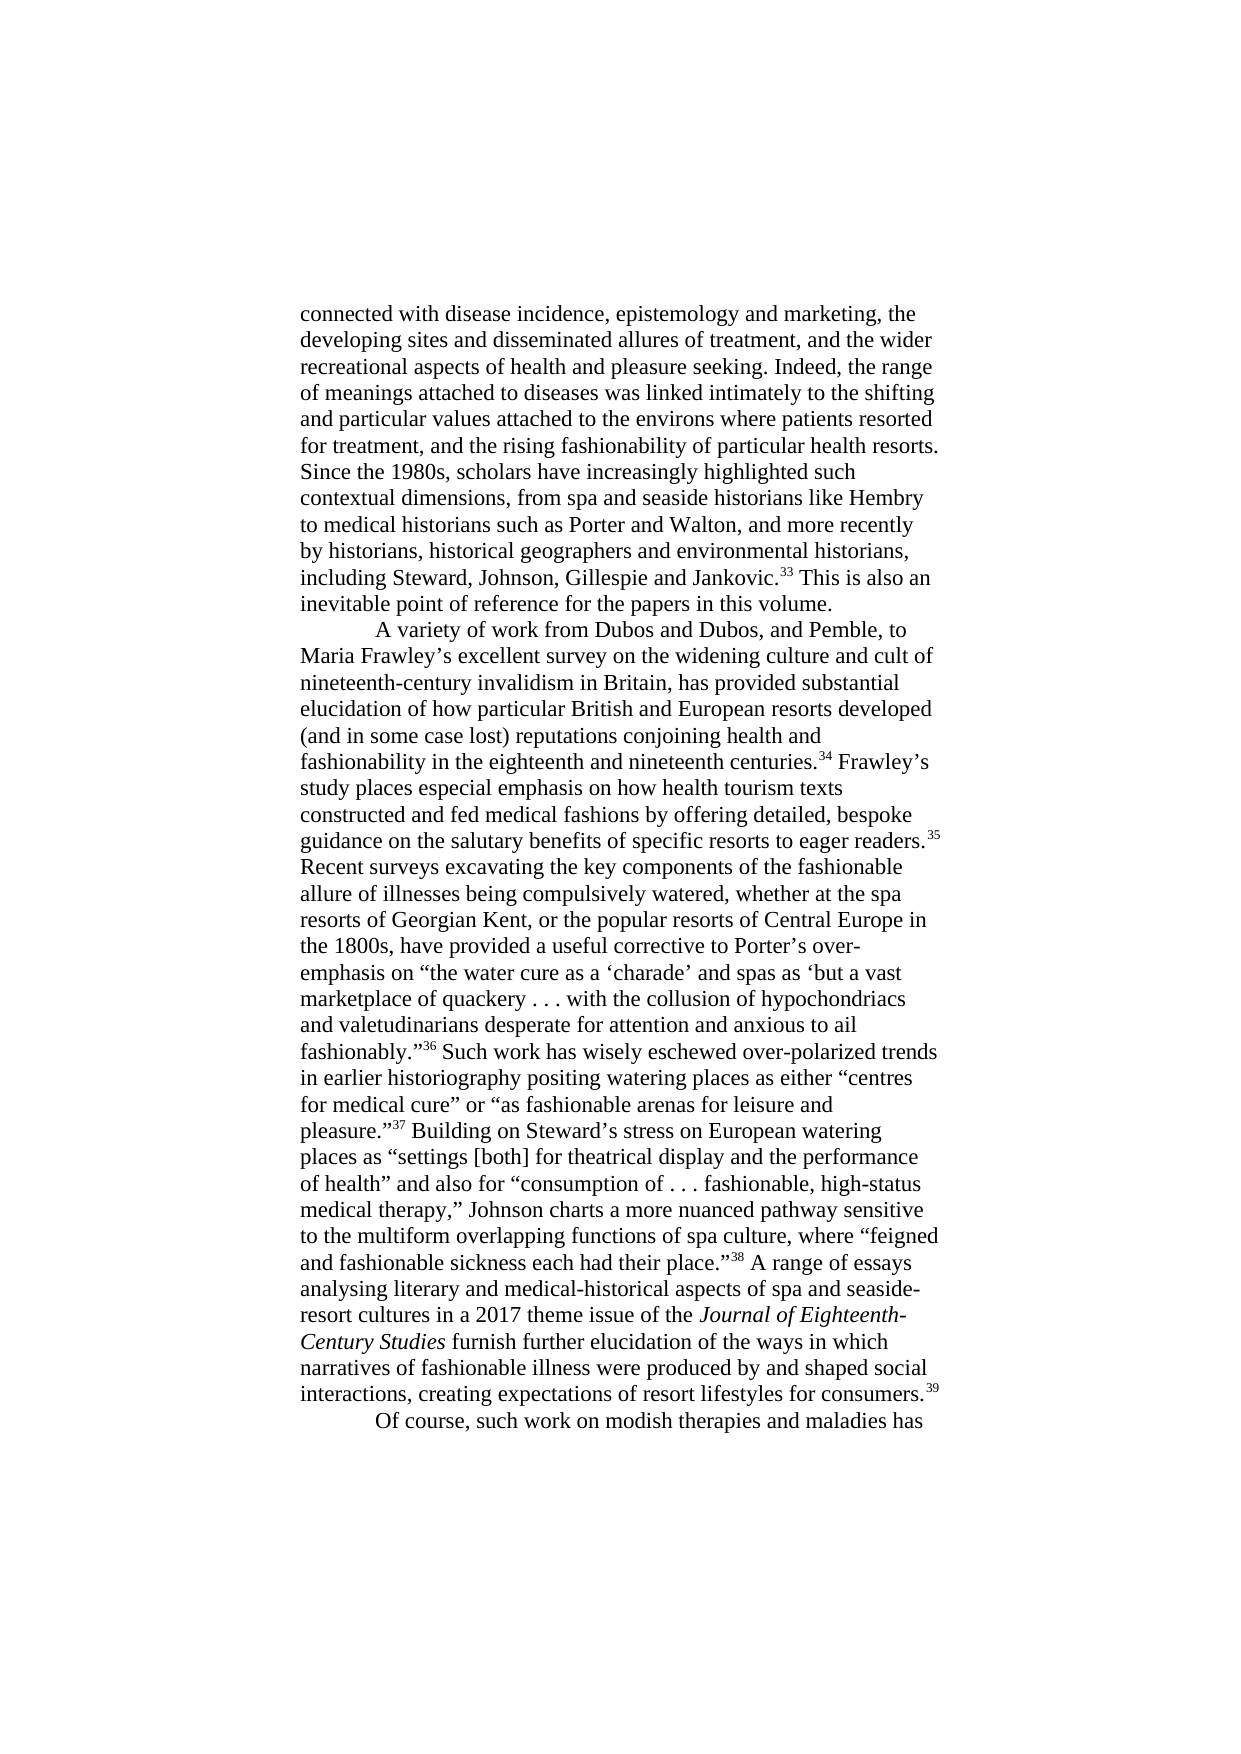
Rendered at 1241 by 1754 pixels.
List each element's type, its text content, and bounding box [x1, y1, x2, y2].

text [300, 300, 940, 616]
text A variety of work from Dubos and Dubos, and Pemble, to Maria Frawley’s excellent survey on the widening culture and cult of nineteenth-century invalidism in Britain, has provided substantial elucidation of how particular British and European resorts developed (and in some case lost) reputations conjoining health and fashionability in the eighteenth and nineteenth centuries. Frawley’s study places especial emphasis on how health tourism texts constructed and fed medical fashions by offering detailed, bespoke guidance on the salutary benefits of specific resorts to eager readers. Recent surveys excavating the key components of the fashionable allure of illnesses being compulsively watered, whether at the spa resorts of Georgian Kent, or the popular resorts of Central Europe in the 1800s, have provided a useful corrective to Porter’s over-emphasis on “the water cure as a ‘charade’ and spas as ‘but a vast marketplace of quackery . . . with the collusion of hypochondriacs and valetudinarians desperate for attention and anxious to ail fashionably.” Such work has wisely eschewed over-polarized trends in earlier historiography positing watering places as either “centres for medical cure” or “as fashionable arenas for leisure and pleasure.” Building on Steward’s stress on European watering places as “settings [both] for theatrical display and the performance of health” and also for “consumption of . . . fashionable, high-status medical therapy,” Johnson charts a more nuanced pathway sensitive to the multiform overlapping functions of spa culture, where “feigned and fashionable sickness each had their place.” A range of essays analysing literary and medical-historical aspects of spa and seaside-resort cultures in a 2017 theme issue of the Journal of Eighteenth-Century Studies furnish further elucidation of the ways in which narratives of fashionable illness were produced by and shaped social interactions, creating expectations of resort lifestyles for consumers. [300, 616, 940, 1407]
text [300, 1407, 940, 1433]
